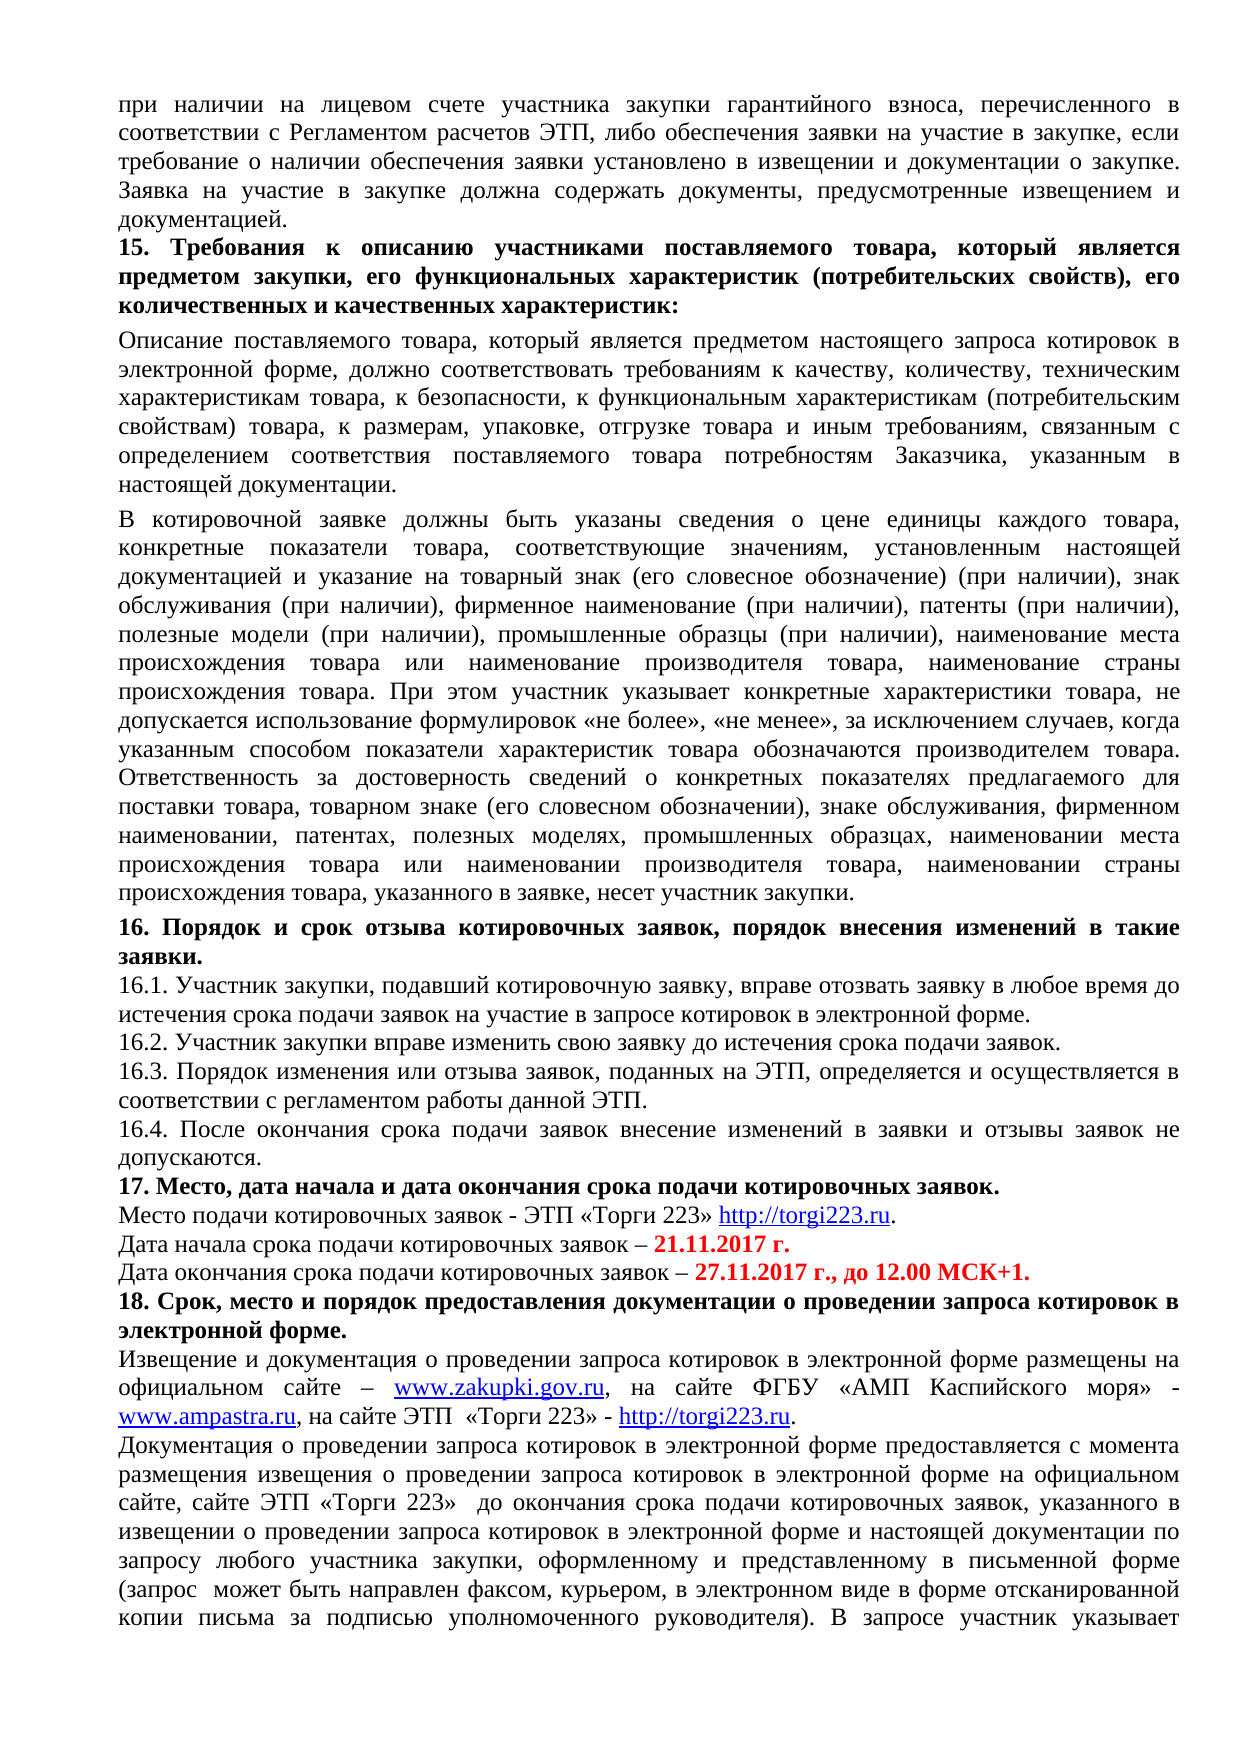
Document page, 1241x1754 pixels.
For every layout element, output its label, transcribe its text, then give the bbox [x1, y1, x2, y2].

text Дата окончания срока подачи котировочных заявок – 27.11.2017 г., до 12.00 МСК+1. [118, 1257, 1181, 1286]
text 15. Требования к описанию участниками поставляемого товара, который является предметом закупки, его функциональных характеристик (потребительских свойств), его количественных и качественных характеристик: [118, 232, 1181, 319]
text 17. Место, дата начала и дата окончания срока подачи котировочных заявок. [118, 1171, 1181, 1200]
list 16.3. Порядок изменения или отзыва заявок, поданных на ЭТП, определяется и осуществляется в соответствии с регламентом работы данной ЭТП. [118, 1056, 1181, 1114]
text Описание поставляемого товара, который является предметом настоящего запроса котировок в электронной форме, должно соответствовать требованиям к качеству, количеству, техническим характеристикам товара, к безопасности, к функциональным характеристикам (потребительским свойствам) товара, к размерам, упаковке, отгрузке товара и иным требованиям, связанным с определением соответствия поставляемого товара потребностям Заказчика, указанным в настоящей документации. [118, 325, 1181, 497]
text 16. Порядок и срок отзыва котировочных заявок, порядок внесения изменений в такие заявки. [118, 912, 1181, 970]
list 16.2. Участник закупки вправе изменить свою заявку до истечения срока подачи заявок. [118, 1027, 1181, 1056]
text 16.1. Участник закупки, подавший котировочную заявку, вправе отозвать заявку в любое время до истечения срока подачи заявок на участие в запросе котировок в электронной форме. [118, 970, 1181, 1027]
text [118, 89, 1181, 232]
text В котировочной заявке должны быть указаны сведения о цене единицы каждого товара, конкретные показатели товара, соответствующие значениям, установленным настоящей документацией и указание на товарный знак (его словесное обозначение) (при наличии), знак обслуживания (при наличии), фирменное наименование (при наличии), патенты (при наличии), полезные модели (при наличии), промышленные образцы (при наличии), наименование места происхождения товара или наименование производителя товара, наименование страны происхождения товара. При этом участник указывает конкретные характеристики товара, не допускается использование формулировок «не более», «не менее», за исключением случаев, когда указанным способом показатели характеристик товара обозначаются производителем товара. Ответственность за достоверность сведений о конкретных показателях предлагаемого для поставки товара, товарном знаке (его словесном обозначении), знаке обслуживания, фирменном наименовании, патентах, полезных моделях, промышленных образцах, наименовании места происхождения товара или наименовании производителя товара, наименовании страны происхождения товара, указанного в заявке, несет участник закупки. [118, 504, 1181, 906]
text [118, 1430, 1181, 1631]
text Дата начала срока подачи котировочных заявок – 21.11.2017 г. [118, 1229, 1181, 1257]
text 18. Срок, место и порядок предоставления документации о проведении запроса котировок в электронной форме. [118, 1286, 1181, 1344]
text Извещение и документация о проведении запроса котировок в электронной форме размещены на официальном сайте – www.zakupki.gov.ru, на сайте ФГБУ «АМП Каспийского моря» - www.ampastra.ru, на сайте ЭТП «Торги 223» - http://torgi223.ru. [118, 1344, 1181, 1430]
text Место подачи котировочных заявок - ЭТП «Торги 223» http://torgi223.ru. [118, 1200, 1181, 1229]
text 16.4. После окончания срока подачи заявок внесение изменений в заявки и отзывы заявок не допускаются. [118, 1114, 1181, 1171]
